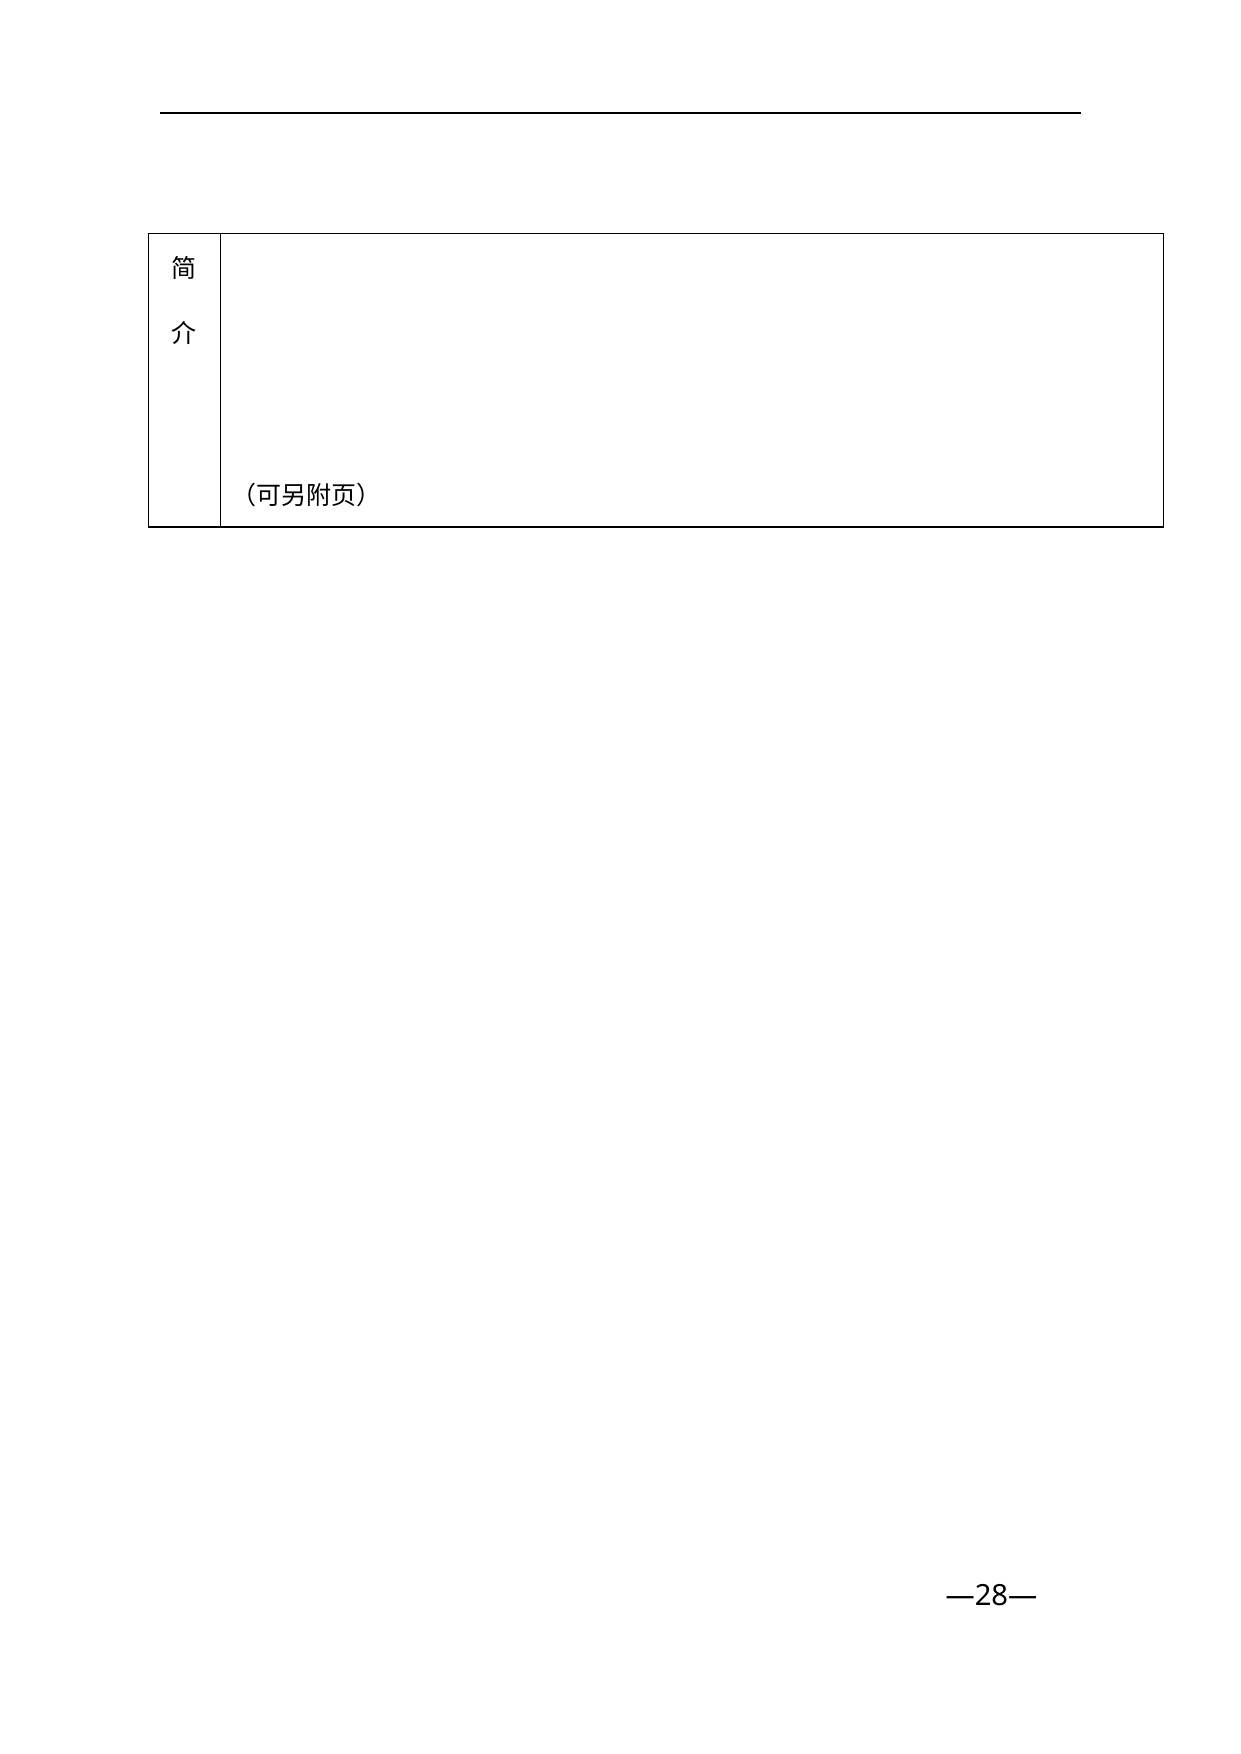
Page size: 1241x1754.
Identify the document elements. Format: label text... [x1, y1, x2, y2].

table_cell （可另附页） [221, 234, 1163, 526]
table_cell 项 目 内 容 简介 [149, 234, 220, 526]
